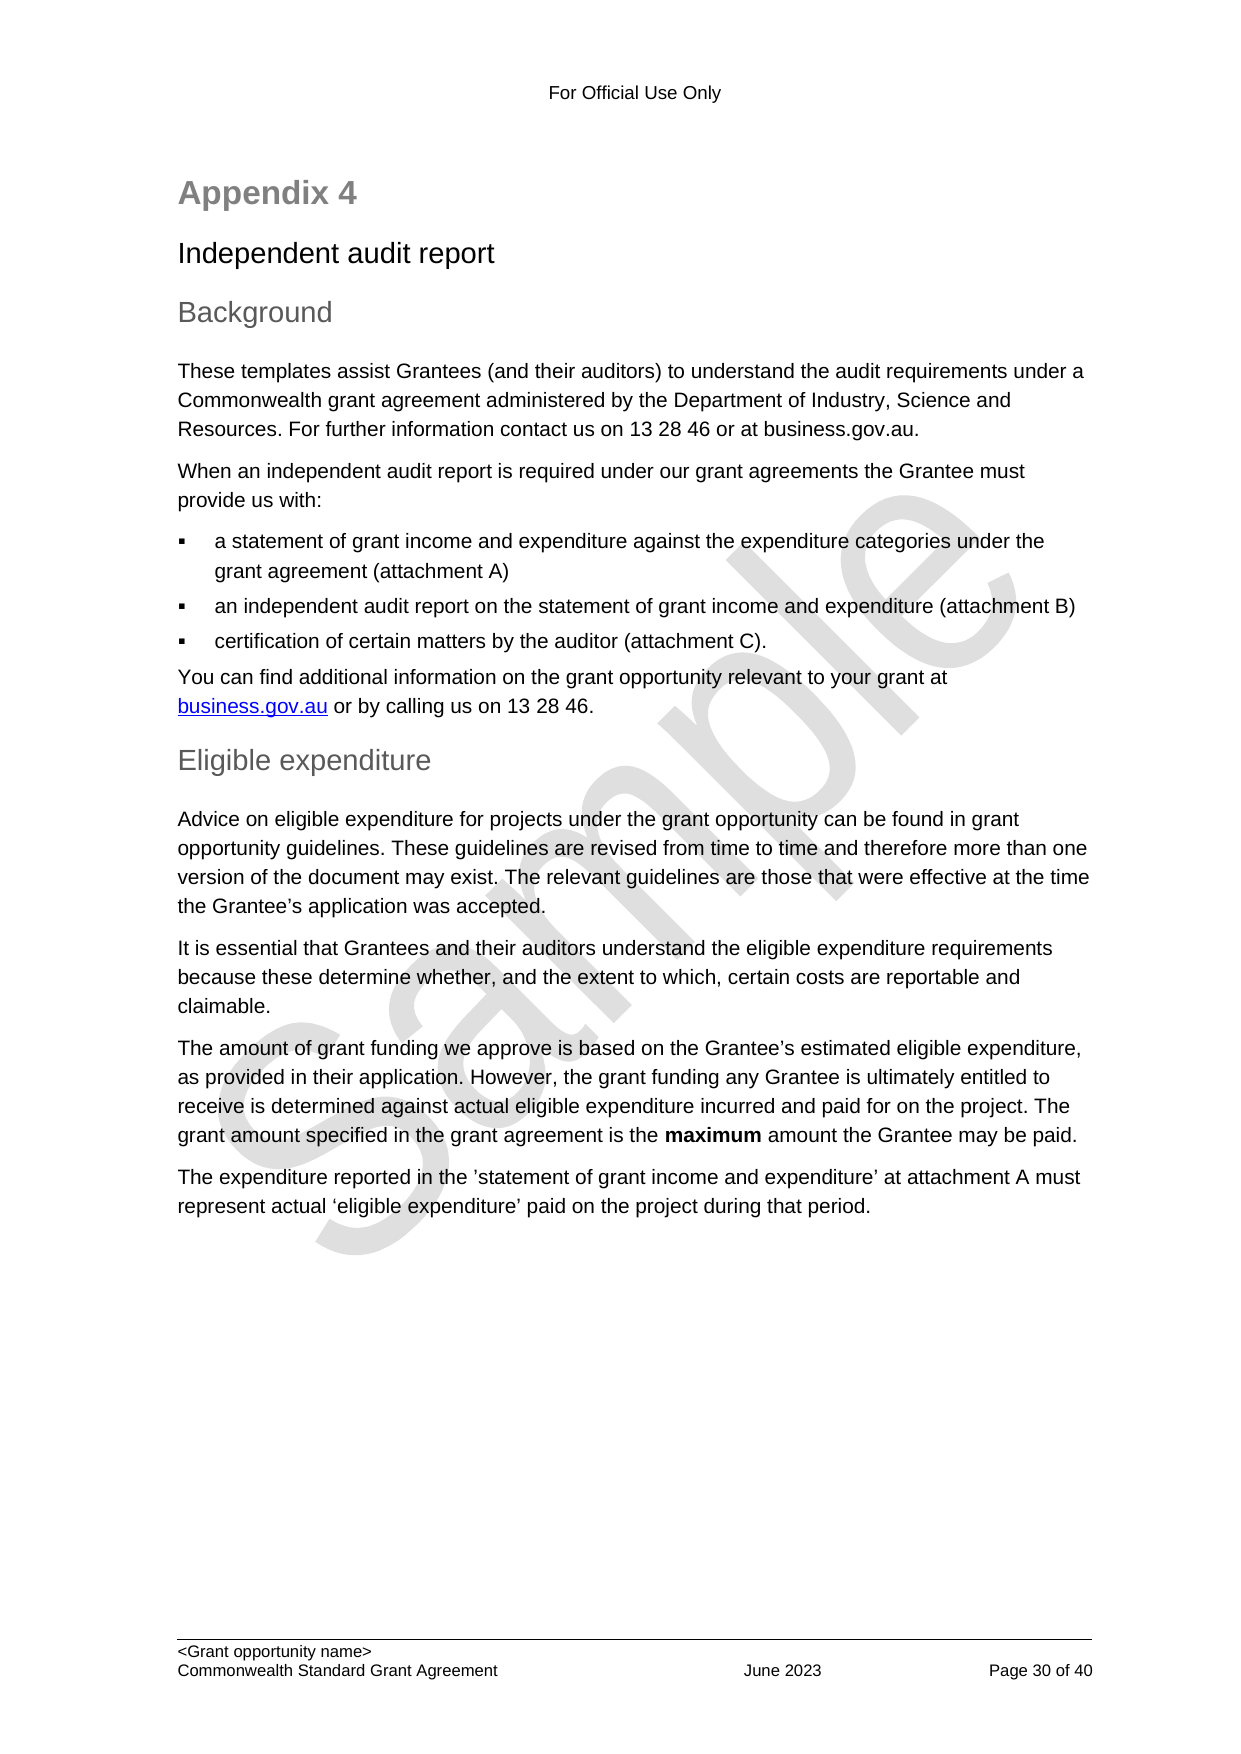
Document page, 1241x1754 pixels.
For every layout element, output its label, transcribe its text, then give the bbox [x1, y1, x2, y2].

text The amount of grant funding we approve is based on the Grantee’s estimated eligible expenditure, as provided in their application. However, the grant funding any Grantee is ultimately entitled to receive is determined against actual eligible expenditure incurred and paid for on the project. The grant amount specified in the grant agreement is the maximum amount the Grantee may be paid. [177, 1031, 1092, 1147]
text You can find additional information on the grant opportunity relevant to your grant at business.gov.au or by calling us on 13 28 46. [177, 659, 1092, 718]
text When an independent audit report is required under our grant agreements the Grantee must provide us with: [177, 453, 1092, 512]
list an independent audit report on the statement of grant income and expenditure (attachment B) [177, 589, 1092, 618]
subtitle Eligible expenditure [177, 743, 1092, 776]
text The expenditure reported in the ’statement of grant income and expenditure’ at attachment A must represent actual ‘eligible expenditure’ paid on the project during that period. [177, 1160, 1092, 1218]
list a statement of grant income and expenditure against the expenditure categories under the grant agreement (attachment A) [177, 524, 1092, 582]
subtitle Independent audit report [177, 236, 1092, 270]
subtitle Appendix 4 [177, 173, 1092, 211]
list certification of certain matters by the auditor (attachment C). [177, 624, 1092, 653]
text Advice on eligible expenditure for projects under the grant opportunity can be found in grant opportunity guidelines. These guidelines are revised from time to time and therefore more than one version of the document may exist. The relevant guidelines are those that were effective at the time the Grantee’s application was accepted. [177, 801, 1092, 918]
subtitle Background [177, 295, 1092, 328]
text It is essential that Grantees and their auditors understand the eligible expenditure requirements because these determine whether, and the extent to which, certain costs are reportable and claimable. [177, 931, 1092, 1018]
text These templates assist Grantees (and their auditors) to understand the audit requirements under a Commonwealth grant agreement administered by the Department of Industry, Science and Resources. For further information contact us on 13 28 46 or at business.gov.au. [177, 353, 1092, 441]
